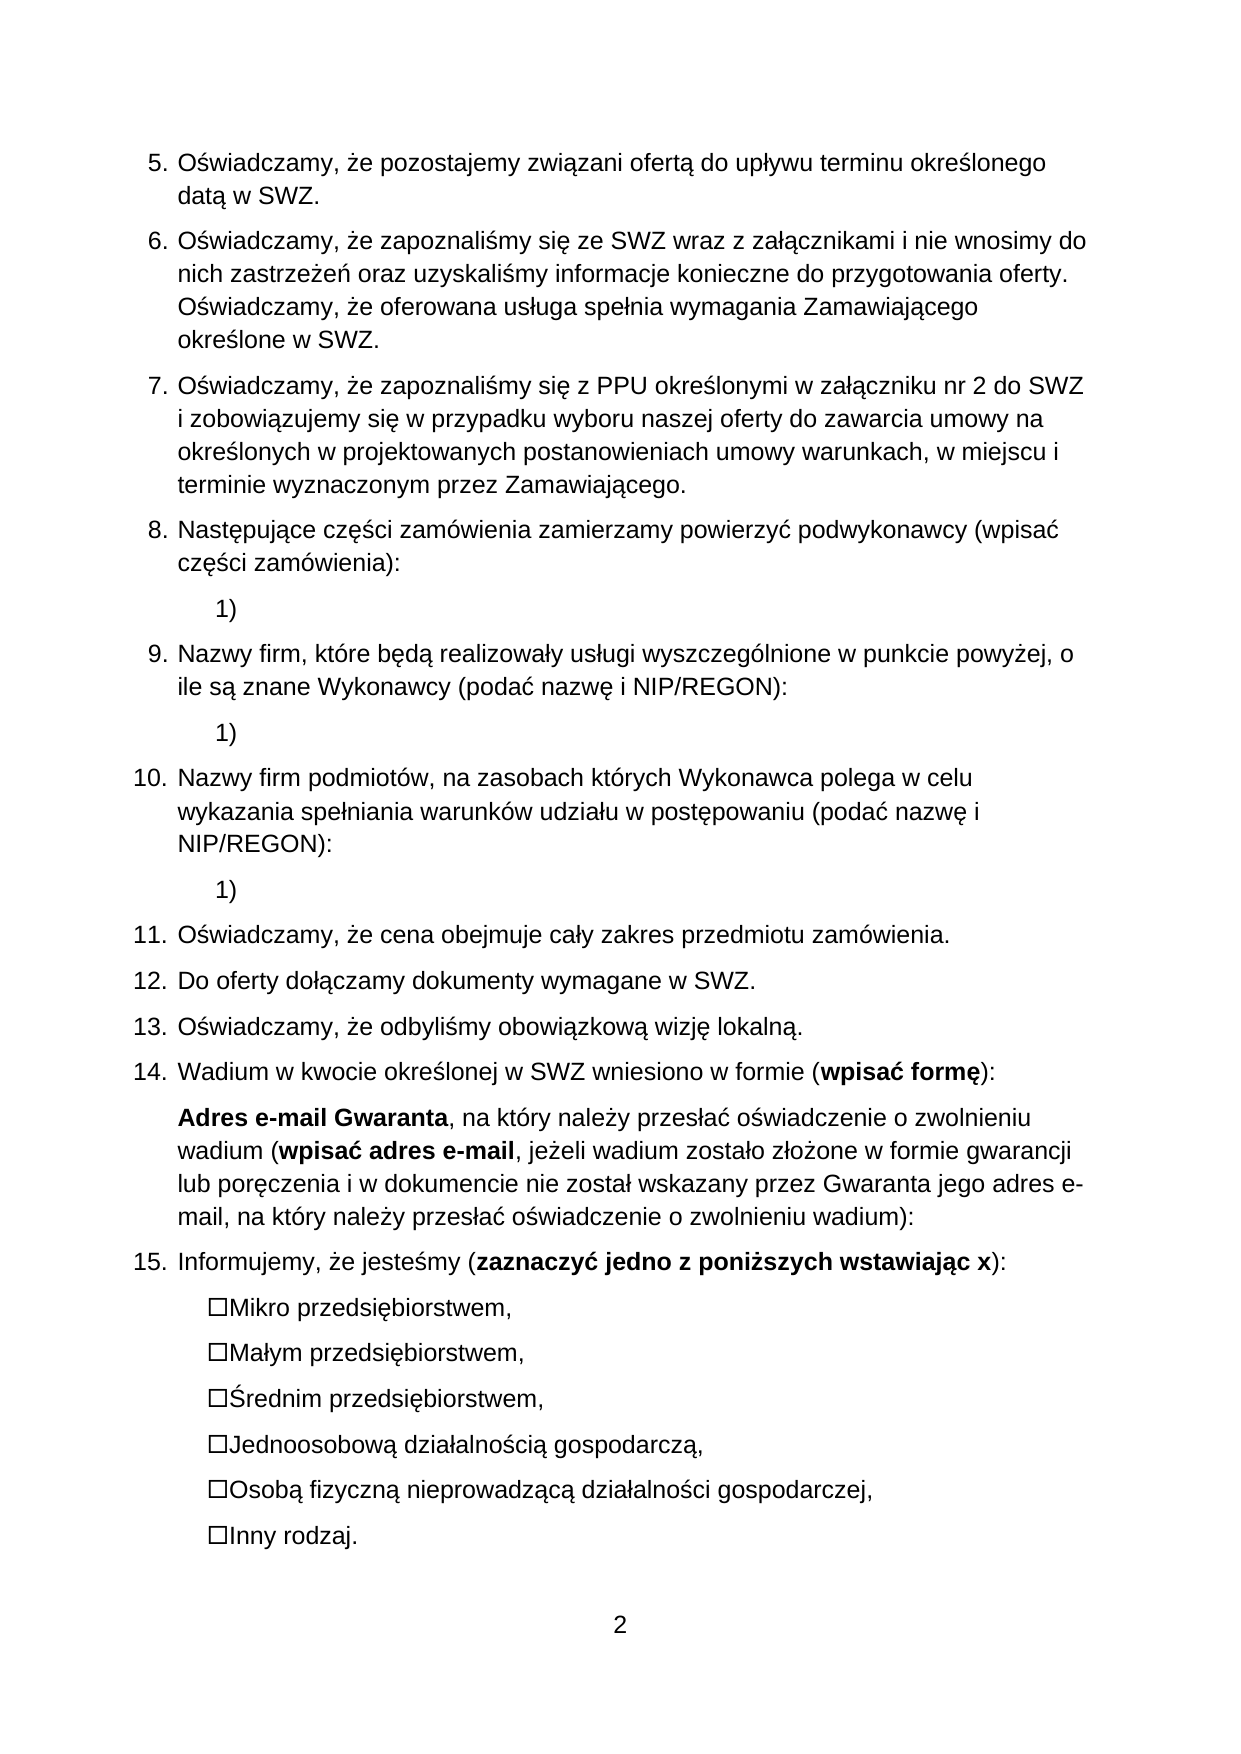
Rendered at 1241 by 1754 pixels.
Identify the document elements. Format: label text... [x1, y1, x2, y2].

list Małym przedsiębiorstwem, [207, 1338, 1093, 1367]
list Średnim przedsiębiorstwem, [207, 1384, 1093, 1413]
list Wadium w kwocie określonej w SWZ wniesiono w formie (wpisać formę): [133, 1057, 1093, 1086]
list Nazwy firm, które będą realizowały usługi wyszczególnione w punkcie powyżej, o ile są znane Wykonawcy (podać nazwę i NIP/REGON): [148, 639, 1093, 701]
list Mikro przedsiębiorstwem, [207, 1293, 1093, 1322]
list Osobą fizyczną nieprowadzącą działalności gospodarczej, [207, 1475, 1093, 1504]
list Nazwy firm podmiotów, na zasobach których Wykonawca polega w celu wykazania spełniania warunków udziału w postępowaniu (podać nazwę i NIP/REGON): [133, 763, 1093, 858]
list Oświadczamy, że pozostajemy związani ofertą do upływu terminu określonego datą w SWZ. [148, 148, 1093, 209]
list Następujące części zamówienia zamierzamy powierzyć podwykonawcy (wpisać części zamówienia): [148, 515, 1093, 577]
list Oświadczamy, że zapoznaliśmy się ze SWZ wraz z załącznikami i nie wnosimy do nich zastrzeżeń oraz uzyskaliśmy informacje konieczne do przygotowania oferty. Oświadczamy, że oferowana usługa spełnia wymagania Zamawiającego określone w SWZ. [148, 226, 1093, 354]
list Inny rodzaj. [207, 1521, 1093, 1550]
list Informujemy, że jesteśmy (zaznaczyć jedno z poniższych wstawiając x): [133, 1247, 1093, 1276]
list Oświadczamy, że odbyliśmy obowiązkową wizję lokalną. [133, 1012, 1093, 1040]
list Oświadczamy, że zapoznaliśmy się z PPU określonymi w załączniku nr 2 do SWZ i zobowiązujemy się w przypadku wyboru naszej oferty do zawarcia umowy na określonych w projektowanych postanowieniach umowy warunkach, w miejscu i terminie wyznaczonym przez Zamawiającego. [148, 371, 1093, 498]
list Jednoosobową działalnością gospodarczą, [207, 1429, 1093, 1458]
list Adres e-mail Gwaranta, na który należy przesłać oświadczenie o zwolnieniu wadium (wpisać adres e-mail, jeżeli wadium zostało złożone w formie gwarancji lub poręczenia i w dokumencie nie został wskazany przez Gwaranta jego adres e-mail, na który należy przesłać oświadczenie o zwolnieniu wadium): [177, 1103, 1093, 1230]
list Oświadczamy, że cena obejmuje cały zakres przedmiotu zamówienia. [133, 921, 1093, 949]
list Do oferty dołączamy dokumenty wymagane w SWZ. [133, 966, 1093, 995]
